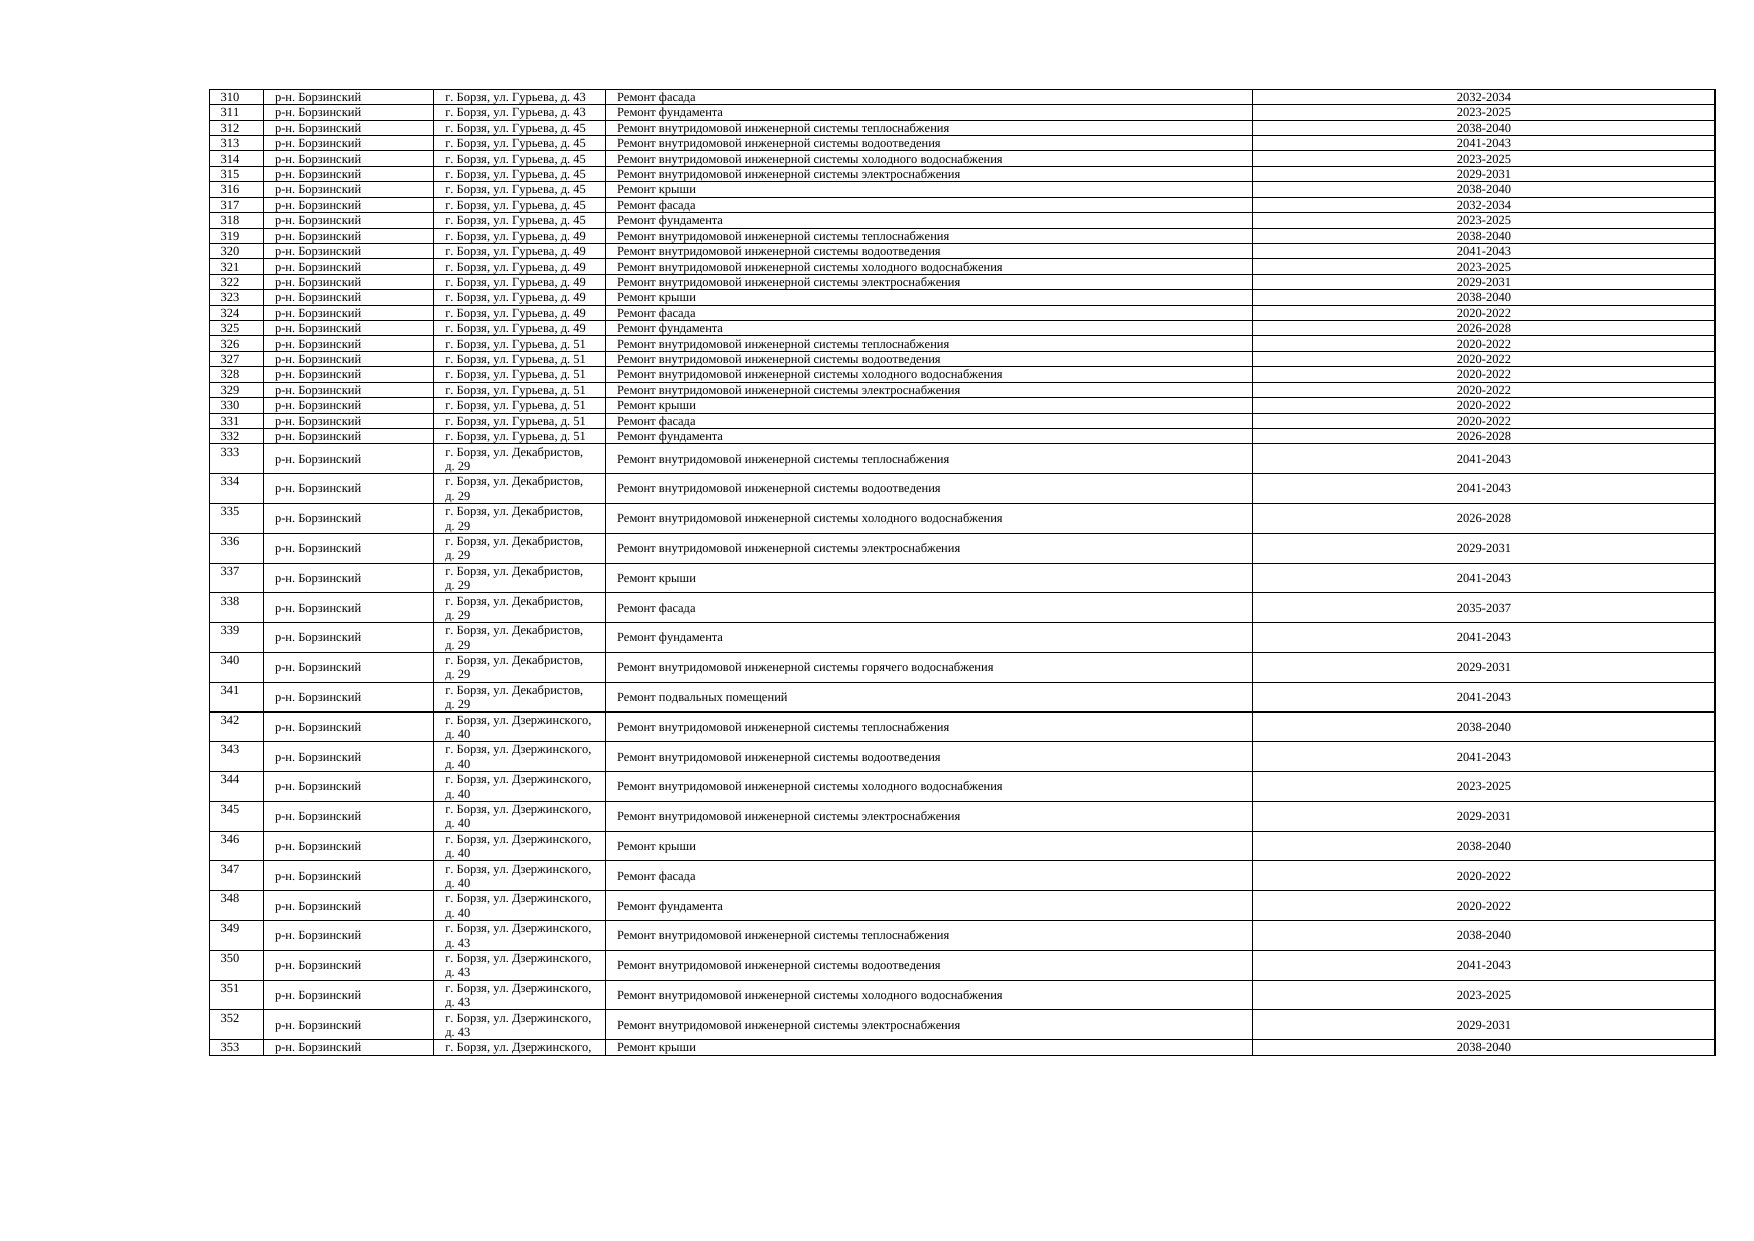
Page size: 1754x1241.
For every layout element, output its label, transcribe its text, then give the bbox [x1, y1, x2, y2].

table_cell 311 [210, 105, 263, 119]
table_cell 2029-2031 [1253, 653, 1714, 682]
table_cell 2038-2040 [1253, 121, 1714, 135]
table_cell р-н. Борзинский [264, 306, 433, 320]
table_cell г. Борзя, ул. Гурьева, д. 45 [434, 121, 605, 135]
table_cell Ремонт внутридомовой инженерной системы холодного водоснабжения [606, 259, 1252, 274]
table_cell р-н. Борзинский [264, 336, 433, 351]
table_cell Ремонт внутридомовой инженерной системы водоотведения [606, 244, 1252, 258]
table_cell р-н. Борзинский [264, 921, 433, 950]
table_cell Ремонт внутридомовой инженерной системы электроснабжения [606, 383, 1252, 397]
table_cell 2026-2028 [1253, 429, 1714, 443]
table_cell 2020-2022 [1253, 383, 1714, 397]
table_cell р-н. Борзинский [264, 981, 433, 1009]
table_cell р-н. Борзинский [264, 534, 433, 562]
table_cell 322 [210, 275, 263, 289]
table_cell р-н. Борзинский [264, 198, 433, 212]
table_cell Ремонт внутридомовой инженерной системы холодного водоснабжения [606, 151, 1252, 166]
table_cell 315 [210, 167, 263, 181]
table_cell Ремонт фундамента [606, 429, 1252, 443]
table_cell 326 [210, 336, 263, 351]
table_cell Ремонт внутридомовой инженерной системы холодного водоснабжения [606, 367, 1252, 382]
table_cell 2038-2040 [1253, 713, 1714, 741]
table_cell р-н. Борзинский [264, 121, 433, 135]
table_cell 2020-2022 [1253, 367, 1714, 382]
table_cell Ремонт внутридомовой инженерной системы водоотведения [606, 742, 1252, 771]
table_cell г. Борзя, ул. Гурьева, д. 49 [434, 229, 605, 243]
table_cell Ремонт внутридомовой инженерной системы холодного водоснабжения [606, 772, 1252, 801]
table_cell г. Борзя, ул. Гурьева, д. 51 [434, 398, 605, 412]
table_cell 317 [210, 198, 263, 212]
table_cell г. Борзя, ул. Дзержинского, д. 40 [434, 861, 605, 890]
table_cell 2026-2028 [1253, 321, 1714, 335]
table_cell г. Борзя, ул. Дзержинского, д. 40 [434, 832, 605, 860]
table_cell Ремонт фундамента [606, 213, 1252, 227]
table_cell 2020-2022 [1253, 398, 1714, 412]
table_cell р-н. Борзинский [264, 1040, 433, 1054]
table_cell 2032-2034 [1253, 198, 1714, 212]
table_cell р-н. Борзинский [264, 90, 433, 104]
table_cell 2023-2025 [1253, 105, 1714, 119]
table_cell 318 [210, 213, 263, 227]
table_cell 314 [210, 151, 263, 166]
table_cell Ремонт фасада [606, 414, 1252, 428]
table_cell р-н. Борзинский [264, 742, 433, 771]
table_cell Ремонт фундамента [606, 891, 1252, 920]
table_cell Ремонт внутридомовой инженерной системы водоотведения [606, 136, 1252, 150]
table_cell 338 [210, 593, 263, 622]
table_cell 339 [210, 623, 263, 652]
table_cell Ремонт внутридомовой инженерной системы водоотведения [606, 474, 1252, 503]
table_cell г. Борзя, ул. Дзержинского, д. 43 [434, 1010, 605, 1039]
table_cell р-н. Борзинский [264, 259, 433, 274]
table_cell 2038-2040 [1253, 832, 1714, 860]
table_cell 2041-2043 [1253, 444, 1714, 473]
table_cell Ремонт внутридомовой инженерной системы теплоснабжения [606, 713, 1252, 741]
table_cell 2020-2022 [1253, 336, 1714, 351]
table_cell р-н. Борзинский [264, 275, 433, 289]
table_cell г. Борзя, ул. Гурьева, д. 45 [434, 182, 605, 197]
table_cell г. Борзя, ул. Дзержинского, д. 43 [434, 921, 605, 950]
table_cell Ремонт крыши [606, 832, 1252, 860]
table_cell р-н. Борзинский [264, 623, 433, 652]
table_cell г. Борзя, ул. Дзержинского, д. 40 [434, 891, 605, 920]
table_cell г. Борзя, ул. Декабристов, д. 29 [434, 653, 605, 682]
table_cell р-н. Борзинский [264, 229, 433, 243]
table_cell р-н. Борзинский [264, 290, 433, 304]
table_cell 2032-2034 [1253, 90, 1714, 104]
table_cell Ремонт фундамента [606, 321, 1252, 335]
table_cell 319 [210, 229, 263, 243]
table_cell г. Борзя, ул. Гурьева, д. 51 [434, 383, 605, 397]
table_cell р-н. Борзинский [264, 832, 433, 860]
table_cell 344 [210, 772, 263, 801]
table_cell Ремонт крыши [606, 398, 1252, 412]
table_cell 2023-2025 [1253, 151, 1714, 166]
table_cell г. Борзя, ул. Гурьева, д. 45 [434, 198, 605, 212]
table_cell 346 [210, 832, 263, 860]
table_cell 2041-2043 [1253, 244, 1714, 258]
table_cell 2041-2043 [1253, 564, 1714, 592]
table_cell г. Борзя, ул. Дзержинского, д. 40 [434, 772, 605, 801]
table_cell Ремонт фундамента [606, 105, 1252, 119]
table_cell г. Борзя, ул. Гурьева, д. 51 [434, 414, 605, 428]
table_cell р-н. Борзинский [264, 367, 433, 382]
table_cell 334 [210, 474, 263, 503]
table_cell г. Борзя, ул. Гурьева, д. 49 [434, 259, 605, 274]
table_cell г. Борзя, ул. Гурьева, д. 49 [434, 244, 605, 258]
table_cell Ремонт фасада [606, 861, 1252, 890]
table_cell 353 [210, 1040, 263, 1054]
table_cell г. Борзя, ул. Гурьева, д. 51 [434, 429, 605, 443]
table_cell г. Борзя, ул. Гурьева, д. 51 [434, 336, 605, 351]
table_cell р-н. Борзинский [264, 444, 433, 473]
table_cell 2041-2043 [1253, 474, 1714, 503]
table_cell Ремонт подвальных помещений [606, 683, 1252, 711]
table_cell 350 [210, 951, 263, 979]
table_cell 340 [210, 653, 263, 682]
table_cell Ремонт крыши [606, 182, 1252, 197]
table_cell 2020-2022 [1253, 306, 1714, 320]
table_cell 2020-2022 [1253, 414, 1714, 428]
table_cell р-н. Борзинский [264, 414, 433, 428]
table_cell Ремонт внутридомовой инженерной системы холодного водоснабжения [606, 504, 1252, 533]
table_cell г. Борзя, ул. Гурьева, д. 43 [434, 105, 605, 119]
table_cell 2023-2025 [1253, 213, 1714, 227]
table_cell р-н. Борзинский [264, 167, 433, 181]
table_cell Ремонт крыши [606, 564, 1252, 592]
table_cell г. Борзя, ул. Гурьева, д. 45 [434, 151, 605, 166]
table_cell 349 [210, 921, 263, 950]
table_cell 2026-2028 [1253, 504, 1714, 533]
table_cell 320 [210, 244, 263, 258]
table_cell 2038-2040 [1253, 921, 1714, 950]
table_cell г. Борзя, ул. Гурьева, д. 51 [434, 367, 605, 382]
table_cell 2023-2025 [1253, 981, 1714, 1009]
table_cell р-н. Борзинский [264, 802, 433, 831]
table_cell 2041-2043 [1253, 683, 1714, 711]
table_cell Ремонт фасада [606, 593, 1252, 622]
table_cell р-н. Борзинский [264, 683, 433, 711]
table_cell р-н. Борзинский [264, 383, 433, 397]
table_cell г. Борзя, ул. Гурьева, д. 49 [434, 275, 605, 289]
table_cell Ремонт внутридомовой инженерной системы теплоснабжения [606, 229, 1252, 243]
table_cell 342 [210, 713, 263, 741]
table_cell 327 [210, 352, 263, 366]
table_cell р-н. Борзинский [264, 891, 433, 920]
table_cell 2029-2031 [1253, 802, 1714, 831]
table_cell р-н. Борзинский [264, 321, 433, 335]
table_cell р-н. Борзинский [264, 429, 433, 443]
table_cell р-н. Борзинский [264, 504, 433, 533]
table_cell р-н. Борзинский [264, 564, 433, 592]
table_cell 347 [210, 861, 263, 890]
table_cell 351 [210, 981, 263, 1009]
table_cell Ремонт фундамента [606, 623, 1252, 652]
table_cell г. Борзя, ул. Декабристов, д. 29 [434, 534, 605, 562]
table_cell 337 [210, 564, 263, 592]
table_cell 2029-2031 [1253, 167, 1714, 181]
table_cell 331 [210, 414, 263, 428]
table_cell Ремонт фасада [606, 90, 1252, 104]
table_cell 321 [210, 259, 263, 274]
table_cell р-н. Борзинский [264, 352, 433, 366]
table_cell 2029-2031 [1253, 1010, 1714, 1039]
table_cell 329 [210, 383, 263, 397]
table_cell Ремонт внутридомовой инженерной системы теплоснабжения [606, 121, 1252, 135]
table_cell г. Борзя, ул. Дзержинского, д. 40 [434, 742, 605, 771]
table_cell 316 [210, 182, 263, 197]
table_cell р-н. Борзинский [264, 653, 433, 682]
table_cell Ремонт внутридомовой инженерной системы электроснабжения [606, 167, 1252, 181]
table_cell 345 [210, 802, 263, 831]
table_cell 323 [210, 290, 263, 304]
table_cell 328 [210, 367, 263, 382]
table_cell 352 [210, 1010, 263, 1039]
table_cell 2038-2040 [1253, 229, 1714, 243]
table_cell Ремонт внутридомовой инженерной системы теплоснабжения [606, 444, 1252, 473]
table_cell Ремонт внутридомовой инженерной системы водоотведения [606, 352, 1252, 366]
table_cell г. Борзя, ул. Декабристов, д. 29 [434, 564, 605, 592]
table_cell 2023-2025 [1253, 259, 1714, 274]
table_cell 2020-2022 [1253, 352, 1714, 366]
table_cell Ремонт крыши [606, 290, 1252, 304]
table_cell 336 [210, 534, 263, 562]
table_cell Ремонт крыши [606, 1040, 1252, 1054]
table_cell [434, 90, 605, 104]
table_cell Ремонт внутридомовой инженерной системы электроснабжения [606, 275, 1252, 289]
table_cell р-н. Борзинский [264, 136, 433, 150]
table_cell 2041-2043 [1253, 136, 1714, 150]
table_cell г. Борзя, ул. Декабристов, д. 29 [434, 474, 605, 503]
table_cell г. Борзя, ул. Гурьева, д. 45 [434, 213, 605, 227]
table_cell 2041-2043 [1253, 951, 1714, 979]
table_cell г. Борзя, ул. Гурьева, д. 49 [434, 321, 605, 335]
table_cell 325 [210, 321, 263, 335]
table_cell 2020-2022 [1253, 861, 1714, 890]
table_cell г. Борзя, ул. Декабристов, д. 29 [434, 444, 605, 473]
table_cell Ремонт внутридомовой инженерной системы горячего водоснабжения [606, 653, 1252, 682]
table_cell Ремонт внутридомовой инженерной системы теплоснабжения [606, 336, 1252, 351]
table_cell р-н. Борзинский [264, 593, 433, 622]
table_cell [434, 1040, 605, 1054]
table_cell 341 [210, 683, 263, 711]
table_cell г. Борзя, ул. Гурьева, д. 51 [434, 352, 605, 366]
table_cell Ремонт внутридомовой инженерной системы электроснабжения [606, 802, 1252, 831]
table_cell 313 [210, 136, 263, 150]
table_cell г. Борзя, ул. Гурьева, д. 45 [434, 167, 605, 181]
table_cell 2041-2043 [1253, 623, 1714, 652]
table_cell Ремонт внутридомовой инженерной системы электроснабжения [606, 534, 1252, 562]
table_cell р-н. Борзинский [264, 105, 433, 119]
table_cell р-н. Борзинский [264, 861, 433, 890]
table_cell р-н. Борзинский [264, 474, 433, 503]
table_cell 324 [210, 306, 263, 320]
table_cell г. Борзя, ул. Дзержинского, д. 43 [434, 981, 605, 1009]
table_cell Ремонт внутридомовой инженерной системы теплоснабжения [606, 921, 1252, 950]
table_cell 343 [210, 742, 263, 771]
table_cell р-н. Борзинский [264, 951, 433, 979]
table_cell г. Борзя, ул. Гурьева, д. 45 [434, 136, 605, 150]
table_cell 332 [210, 429, 263, 443]
table_cell 2041-2043 [1253, 742, 1714, 771]
table_cell 2020-2022 [1253, 891, 1714, 920]
table_cell г. Борзя, ул. Гурьева, д. 49 [434, 306, 605, 320]
table_cell р-н. Борзинский [264, 213, 433, 227]
table_cell 2038-2040 [1253, 182, 1714, 197]
table_cell г. Борзя, ул. Декабристов, д. 29 [434, 623, 605, 652]
table_cell р-н. Борзинский [264, 1010, 433, 1039]
table_cell 333 [210, 444, 263, 473]
table_cell 2023-2025 [1253, 772, 1714, 801]
table_cell 2029-2031 [1253, 275, 1714, 289]
table_cell г. Борзя, ул. Декабристов, д. 29 [434, 683, 605, 711]
table_cell Ремонт внутридомовой инженерной системы холодного водоснабжения [606, 981, 1252, 1009]
table_cell г. Борзя, ул. Дзержинского, д. 43 [434, 951, 605, 979]
table_cell р-н. Борзинский [264, 398, 433, 412]
table_cell р-н. Борзинский [264, 182, 433, 197]
table_cell г. Борзя, ул. Дзержинского, д. 40 [434, 713, 605, 741]
table_cell 335 [210, 504, 263, 533]
table_cell 2038-2040 [1253, 290, 1714, 304]
table_cell 2029-2031 [1253, 534, 1714, 562]
table_cell 330 [210, 398, 263, 412]
table_cell р-н. Борзинский [264, 244, 433, 258]
table_cell 2035-2037 [1253, 593, 1714, 622]
table_cell г. Борзя, ул. Дзержинского, д. 40 [434, 802, 605, 831]
table_cell Ремонт фасада [606, 198, 1252, 212]
table_cell р-н. Борзинский [264, 772, 433, 801]
table_cell 2038-2040 [1253, 1040, 1714, 1054]
table_cell г. Борзя, ул. Декабристов, д. 29 [434, 504, 605, 533]
table_cell 310 [210, 90, 263, 104]
table_cell 312 [210, 121, 263, 135]
table_cell г. Борзя, ул. Гурьева, д. 49 [434, 290, 605, 304]
table_cell р-н. Борзинский [264, 151, 433, 166]
table_cell 348 [210, 891, 263, 920]
table_cell р-н. Борзинский [264, 713, 433, 741]
table_cell г. Борзя, ул. Декабристов, д. 29 [434, 593, 605, 622]
table_cell Ремонт внутридомовой инженерной системы электроснабжения [606, 1010, 1252, 1039]
table_cell Ремонт фасада [606, 306, 1252, 320]
table_cell Ремонт внутридомовой инженерной системы водоотведения [606, 951, 1252, 979]
